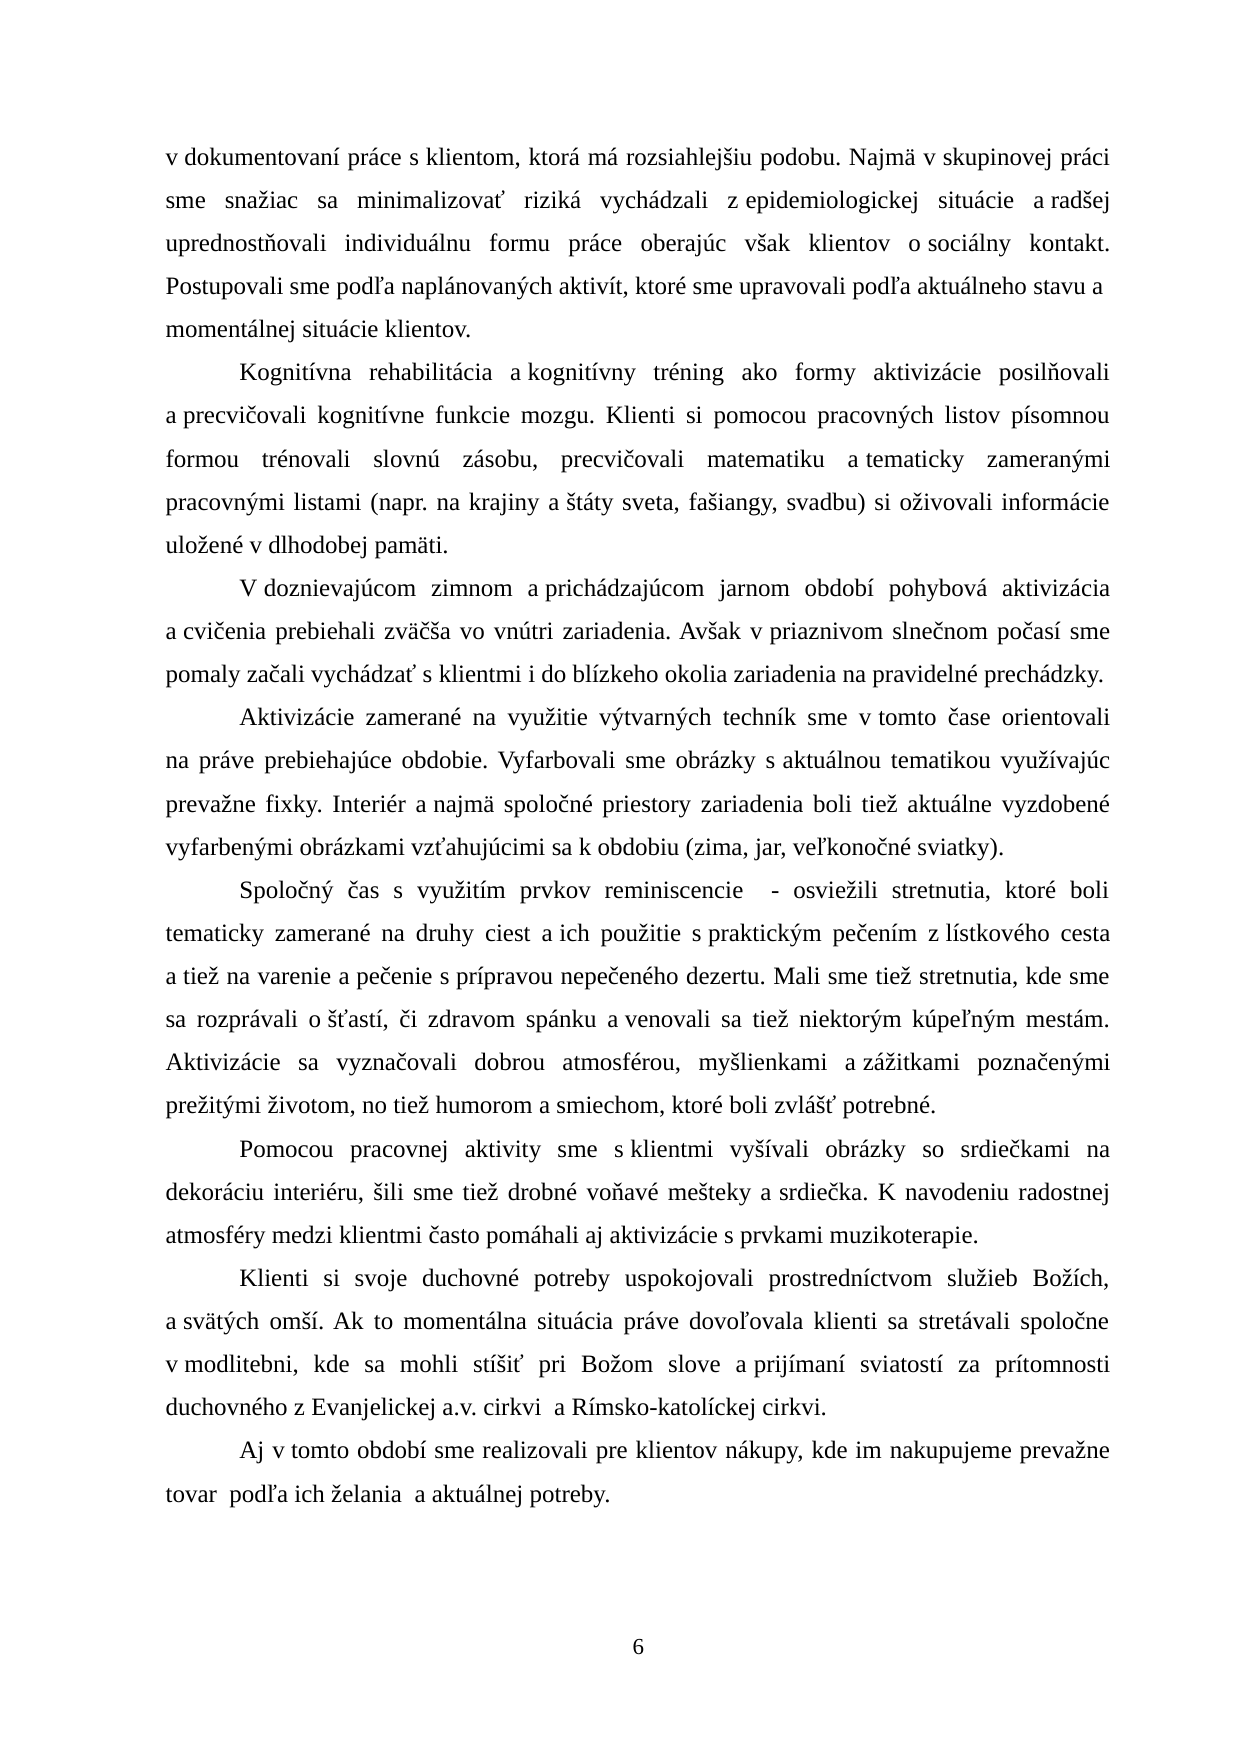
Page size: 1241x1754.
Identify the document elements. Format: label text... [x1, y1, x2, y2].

text V doznievajúcom zimnom a prichádzajúcom jarnom období pohybová aktivizácia a cvičenia prebiehali zväčša vo vnútri zariadenia. Avšak v priaznivom slnečnom počasí sme pomaly začali vychádzať s klientmi i do blízkeho okolia zariadenia na pravidelné prechádzky. [165, 573, 1110, 688]
text Aktivizácie zamerané na využitie výtvarných techník sme v tomto čase orientovali na práve prebiehajúce obdobie. Vyfarbovali sme obrázky s aktuálnou tematikou využívajúc prevažne fixky. Interiér a najmä spoločné priestory zariadenia boli tiež aktuálne vyzdobené vyfarbenými obrázkami vzťahujúcimi sa k obdobiu (zima, jar, veľkonočné sviatky). [165, 702, 1110, 861]
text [165, 142, 1110, 343]
text Kognitívna rehabilitácia a kognitívny tréning ako formy aktivizácie posilňovali a precvičovali kognitívne funkcie mozgu. Klienti si pomocou pracovných listov písomnou formou trénovali slovnú zásobu, precvičovali matematiku a tematicky zameranými pracovnými listami (napr. na krajiny a štáty sveta, fašiangy, svadbu) si oživovali informácie uložené v dlhodobej pamäti. [165, 357, 1110, 559]
text Spoločný čas s využitím prvkov reminiscencie - osviežili stretnutia, ktoré boli tematicky zamerané na druhy ciest a ich použitie s praktickým pečením z lístkového cesta a tiež na varenie a pečenie s prípravou nepečeného dezertu. Mali sme tiež stretnutia, kde sme sa rozprávali o šťastí, či zdravom spánku a venovali sa tiež niektorým kúpeľným mestám. Aktivizácie sa vyznačovali dobrou atmosférou, myšlienkami a zážitkami poznačenými prežitými životom, no tiež humorom a smiechom, ktoré boli zvlášť potrebné. [165, 875, 1110, 1119]
text Aj v tomto období sme realizovali pre klientov nákupy, kde im nakupujeme prevažne tovar podľa ich želania a aktuálnej potreby. [165, 1436, 1110, 1507]
text Pomocou pracovnej aktivity sme s klientmi vyšívali obrázky so srdiečkami na dekoráciu interiéru, šili sme tiež drobné voňavé mešteky a srdiečka. K navodeniu radostnej atmosféry medzi klientmi často pomáhali aj aktivizácie s prvkami muzikoterapie. [165, 1134, 1110, 1249]
text Klienti si svoje duchovné potreby uspokojovali prostredníctvom služieb Božích, a svätých omší. Ak to momentálna situácia práve dovoľovala klienti sa stretávali spoločne v modlitebni, kde sa mohli stíšiť pri Božom slove a prijímaní sviatostí za prítomnosti duchovného z Evanjelickej a.v. cirkvi a Rímsko-katolíckej cirkvi. [165, 1263, 1110, 1421]
